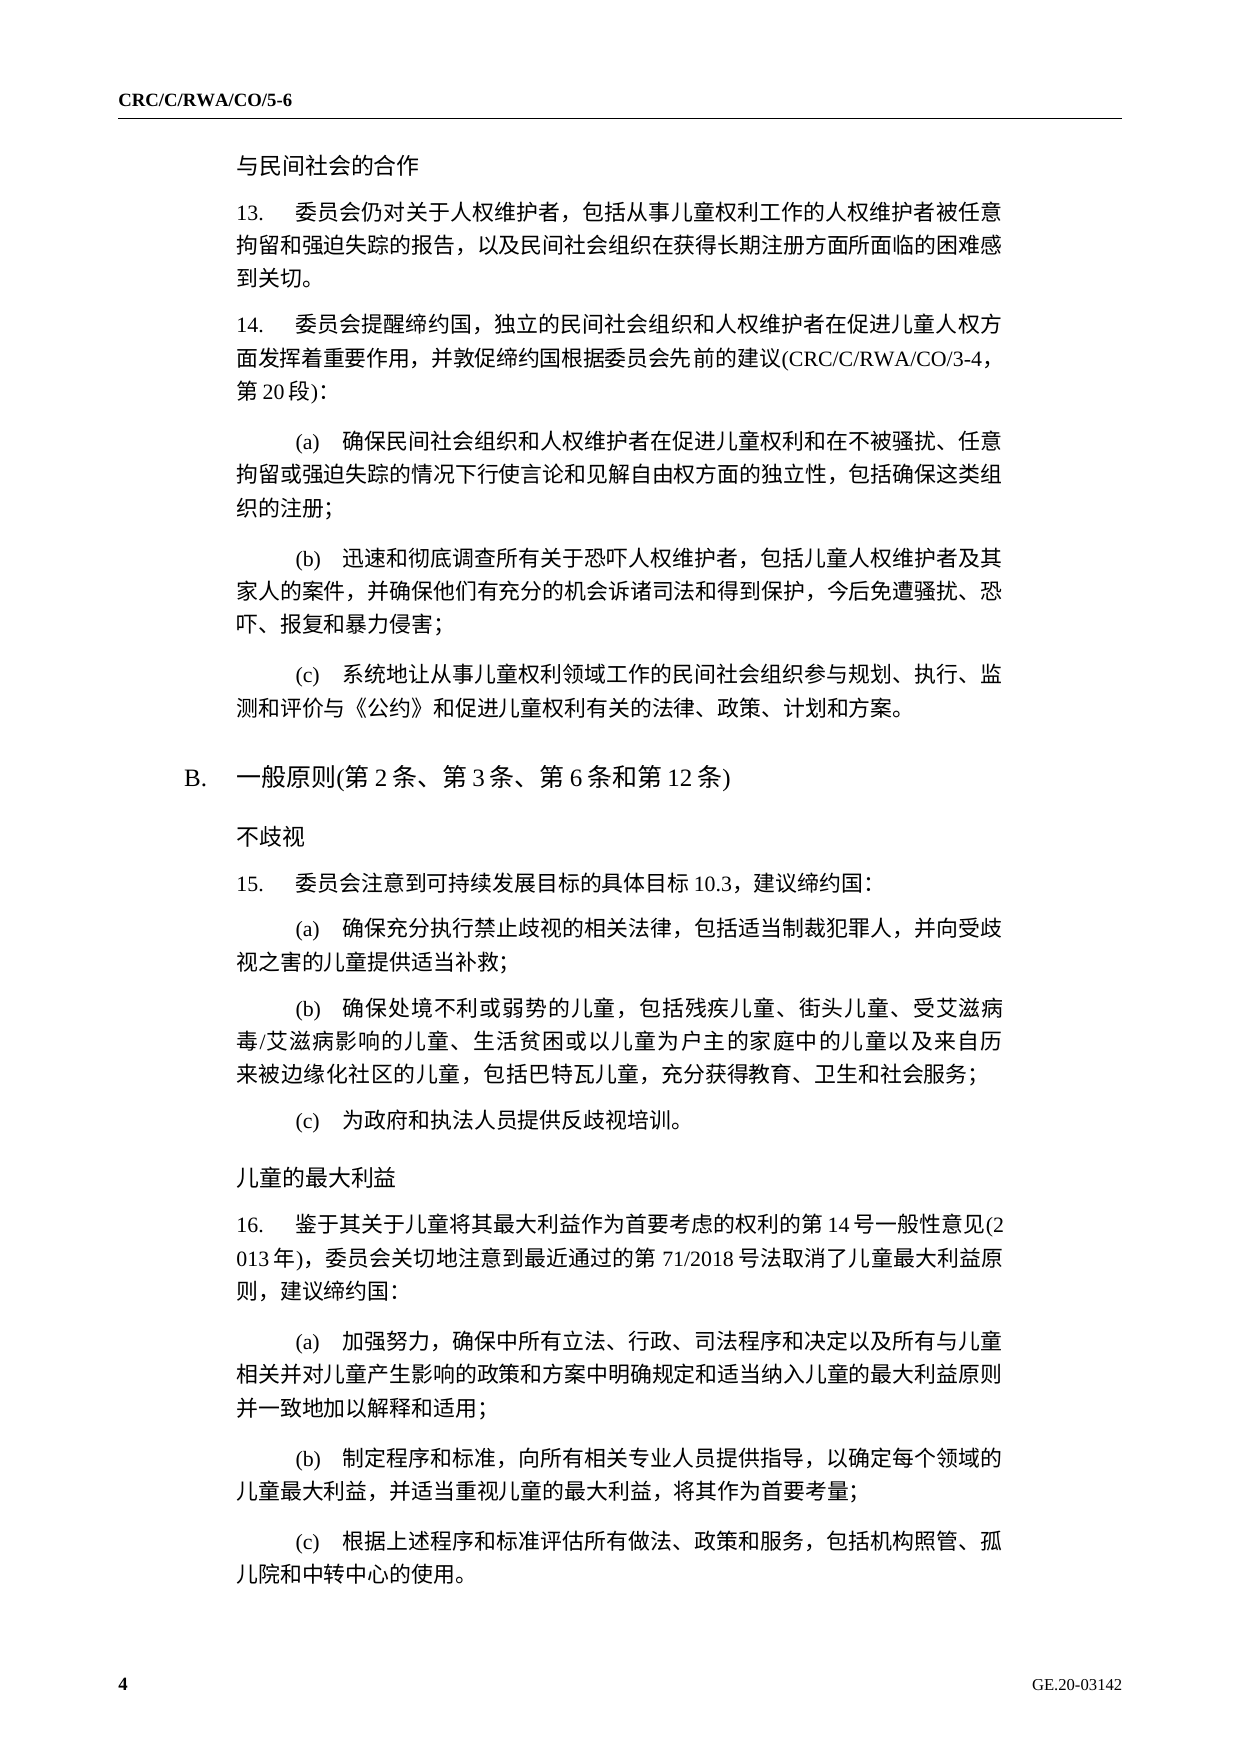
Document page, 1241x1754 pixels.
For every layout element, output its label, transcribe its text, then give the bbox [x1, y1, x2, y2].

text (a) 确保民间社会组织和人权维护者在促进儿童权利和在不被骚扰、任意拘留或强迫失踪的情况下行使言论和见解自由权方面的独立性，包括确保这类组织的注册； [236, 423, 1004, 523]
text (c) 根据上述程序和标准评估所有做法、政策和服务，包括机构照管、孤儿院和中转中心的使用。 [236, 1523, 1004, 1589]
text 16. 鉴于其关于儿童将其最大利益作为首要考虑的权利的第14号一般性意见(2013年)，委员会关切地注意到最近通过的第71/2018号法取消了儿童最大利益原则，建议缔约国： [236, 1206, 1004, 1306]
text 不歧视 [118, 818, 1004, 852]
text 儿童的最大利益 [118, 1160, 1004, 1193]
text (b) 制定程序和标准，向所有相关专业人员提供指导，以确定每个领域的儿童最大利益，并适当重视儿童的最大利益，将其作为首要考量； [236, 1439, 1004, 1506]
text (a) 加强努力，确保中所有立法、行政、司法程序和决定以及所有与儿童相关并对儿童产生影响的政策和方案中明确规定和适当纳入儿童的最大利益原则，并一致地加以解释和适用； [236, 1323, 1004, 1423]
text 15. 委员会注意到可持续发展目标的具体目标10.3，建议缔约国： [236, 864, 1004, 898]
text (c) 系统地让从事儿童权利领域工作的民间社会组织参与规划、执行、监测和评价与《公约》和促进儿童权利有关的法律、政策、计划和方案。 [236, 656, 1004, 723]
text B. 一般原则(第2条、第3条、第6条和第12条) [118, 760, 1004, 793]
text 13. 委员会仍对关于人权维护者，包括从事儿童权利工作的人权维护者被任意拘留和强迫失踪的报告，以及民间社会组织在获得长期注册方面所面临的困难感到关切。 [236, 193, 1004, 293]
text (b) 确保处境不利或弱势的儿童，包括残疾儿童、街头儿童、受艾滋病毒/艾滋病影响的儿童、生活贫困或以儿童为户主的家庭中的儿童以及来自历来被边缘化社区的儿童，包括巴特瓦儿童，充分获得教育、卫生和社会服务； [236, 989, 1004, 1089]
text 14. 委员会提醒缔约国，独立的民间社会组织和人权维护者在促进儿童人权方面发挥着重要作用，并敦促缔约国根据委员会先前的建议(CRC/C/RWA/CO/3-4，第20段)： [236, 306, 1004, 406]
text 与民间社会的合作 [118, 148, 1004, 181]
text (b) 迅速和彻底调查所有关于恐吓人权维护者，包括儿童人权维护者及其家人的案件，并确保他们有充分的机会诉诸司法和得到保护，今后免遭骚扰、恐吓、报复和暴力侵害； [236, 539, 1004, 639]
text (a) 确保充分执行禁止歧视的相关法律，包括适当制裁犯罪人，并向受歧视之害的儿童提供适当补救； [236, 910, 1004, 977]
text (c) 为政府和执法人员提供反歧视培训。 [236, 1102, 1004, 1135]
